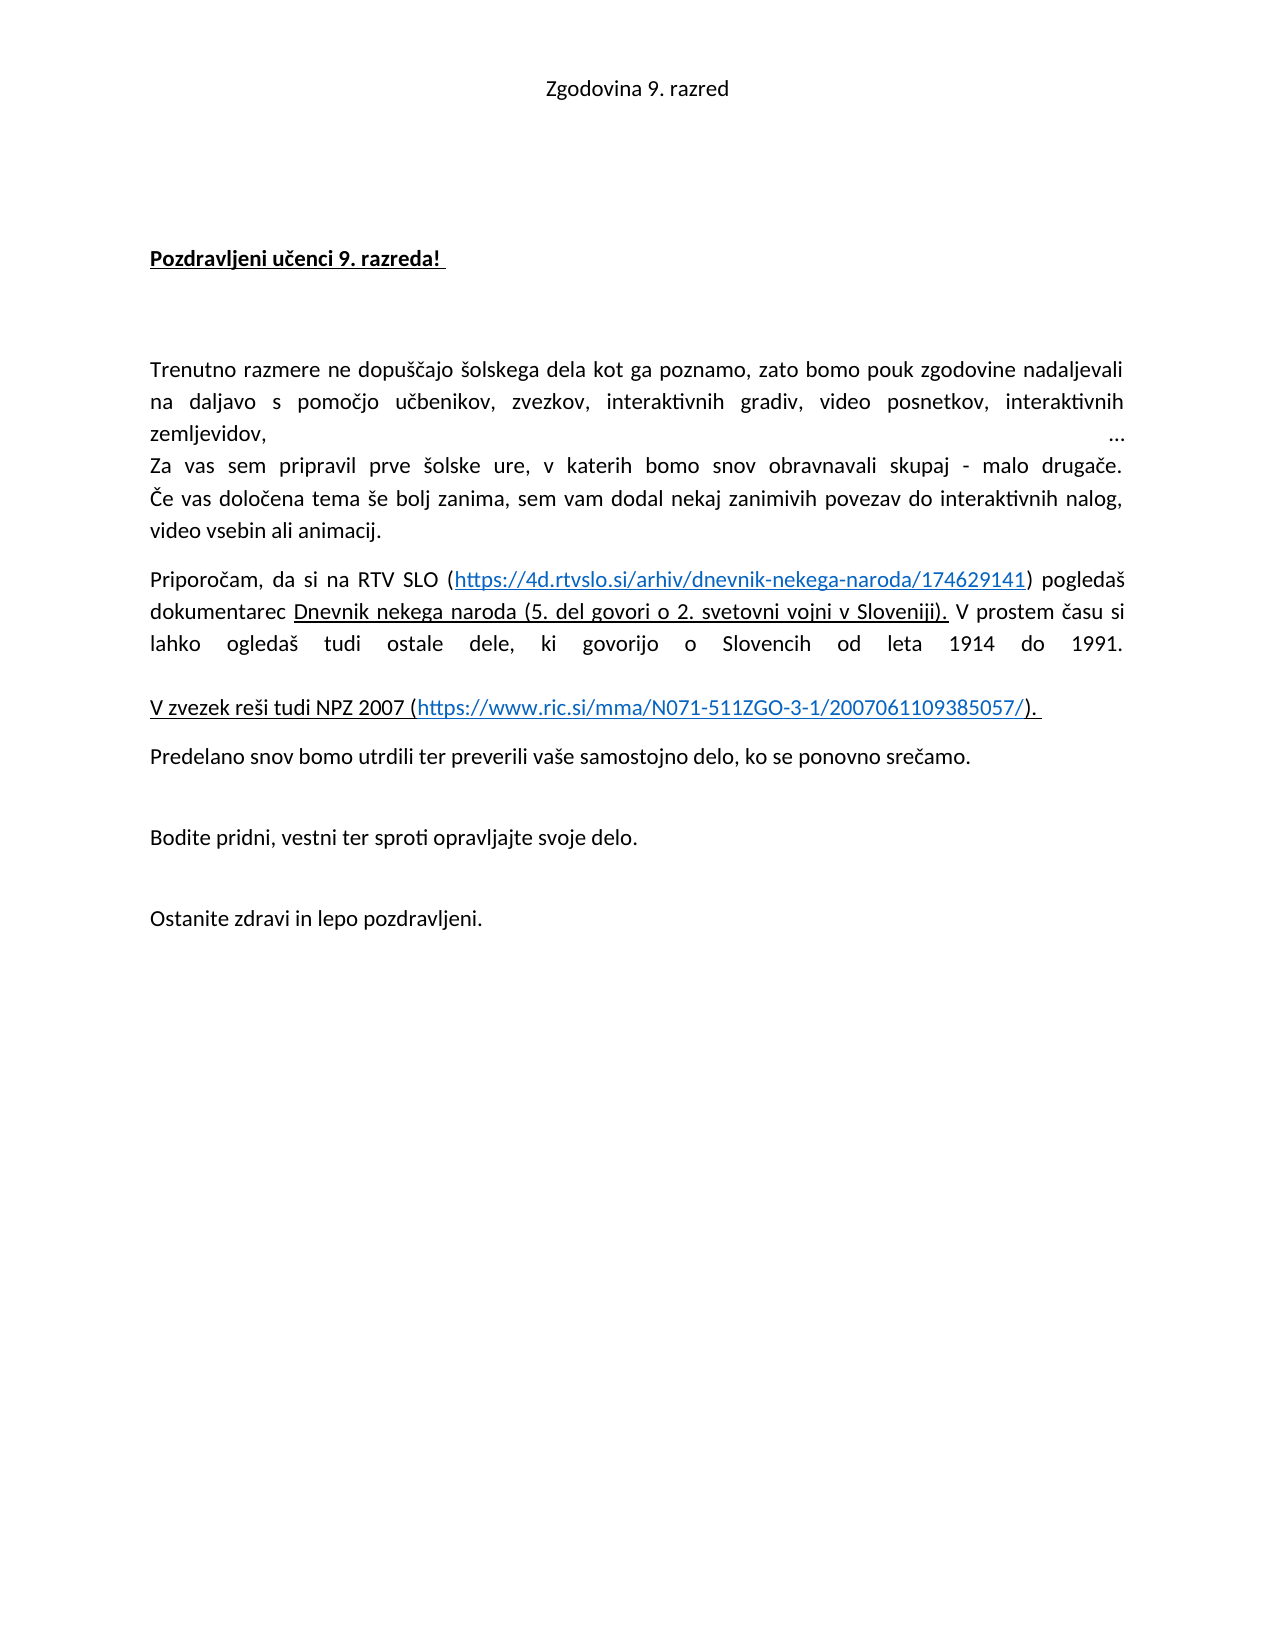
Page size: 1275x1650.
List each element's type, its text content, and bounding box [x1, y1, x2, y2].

text Trenutno razmere ne dopuščajo šolskega dela kot ga poznamo, zato bomo pouk zgodovine nadaljevali na daljavo s pomočjo učbenikov, zvezkov, interaktivnih gradiv, video posnetkov, interaktivnih zemljevidov, … Za vas sem pripravil prve šolske ure, v katerih bomo snov obravnavali skupaj - malo drugače. Če vas določena tema še bolj zanima, sem vam dodal nekaj zanimivih povezav do interaktivnih nalog, video vsebin ali animacij. [150, 291, 1125, 544]
text Predelano snov bomo utrdili ter preverili vaše samostojno delo, ko se ponovno srečamo. [150, 742, 1125, 770]
text Pozdravljeni učenci 9. razreda! [150, 244, 1125, 272]
text Priporočam, da si na RTV SLO (https://4d.rtvslo.si/arhiv/dnevnik-nekega-naroda/174629141) pogledaš dokumentarec Dnevnik nekega naroda (5. del govori o 2. svetovni vojni v Sloveniji). V prostem času si lahko ogledaš tudi ostale dele, ki govorijo o Slovencih od leta 1914 do 1991. V zvezek reši tudi NPZ 2007 (https://www.ric.si/mma/N071-511ZGO-3-1/2007061109385057/). [150, 565, 1125, 722]
text Bodite pridni, vestni ter sproti opravljajte svoje delo. [150, 791, 1125, 851]
text Ostanite zdravi in lepo pozdravljeni. [150, 872, 1125, 932]
